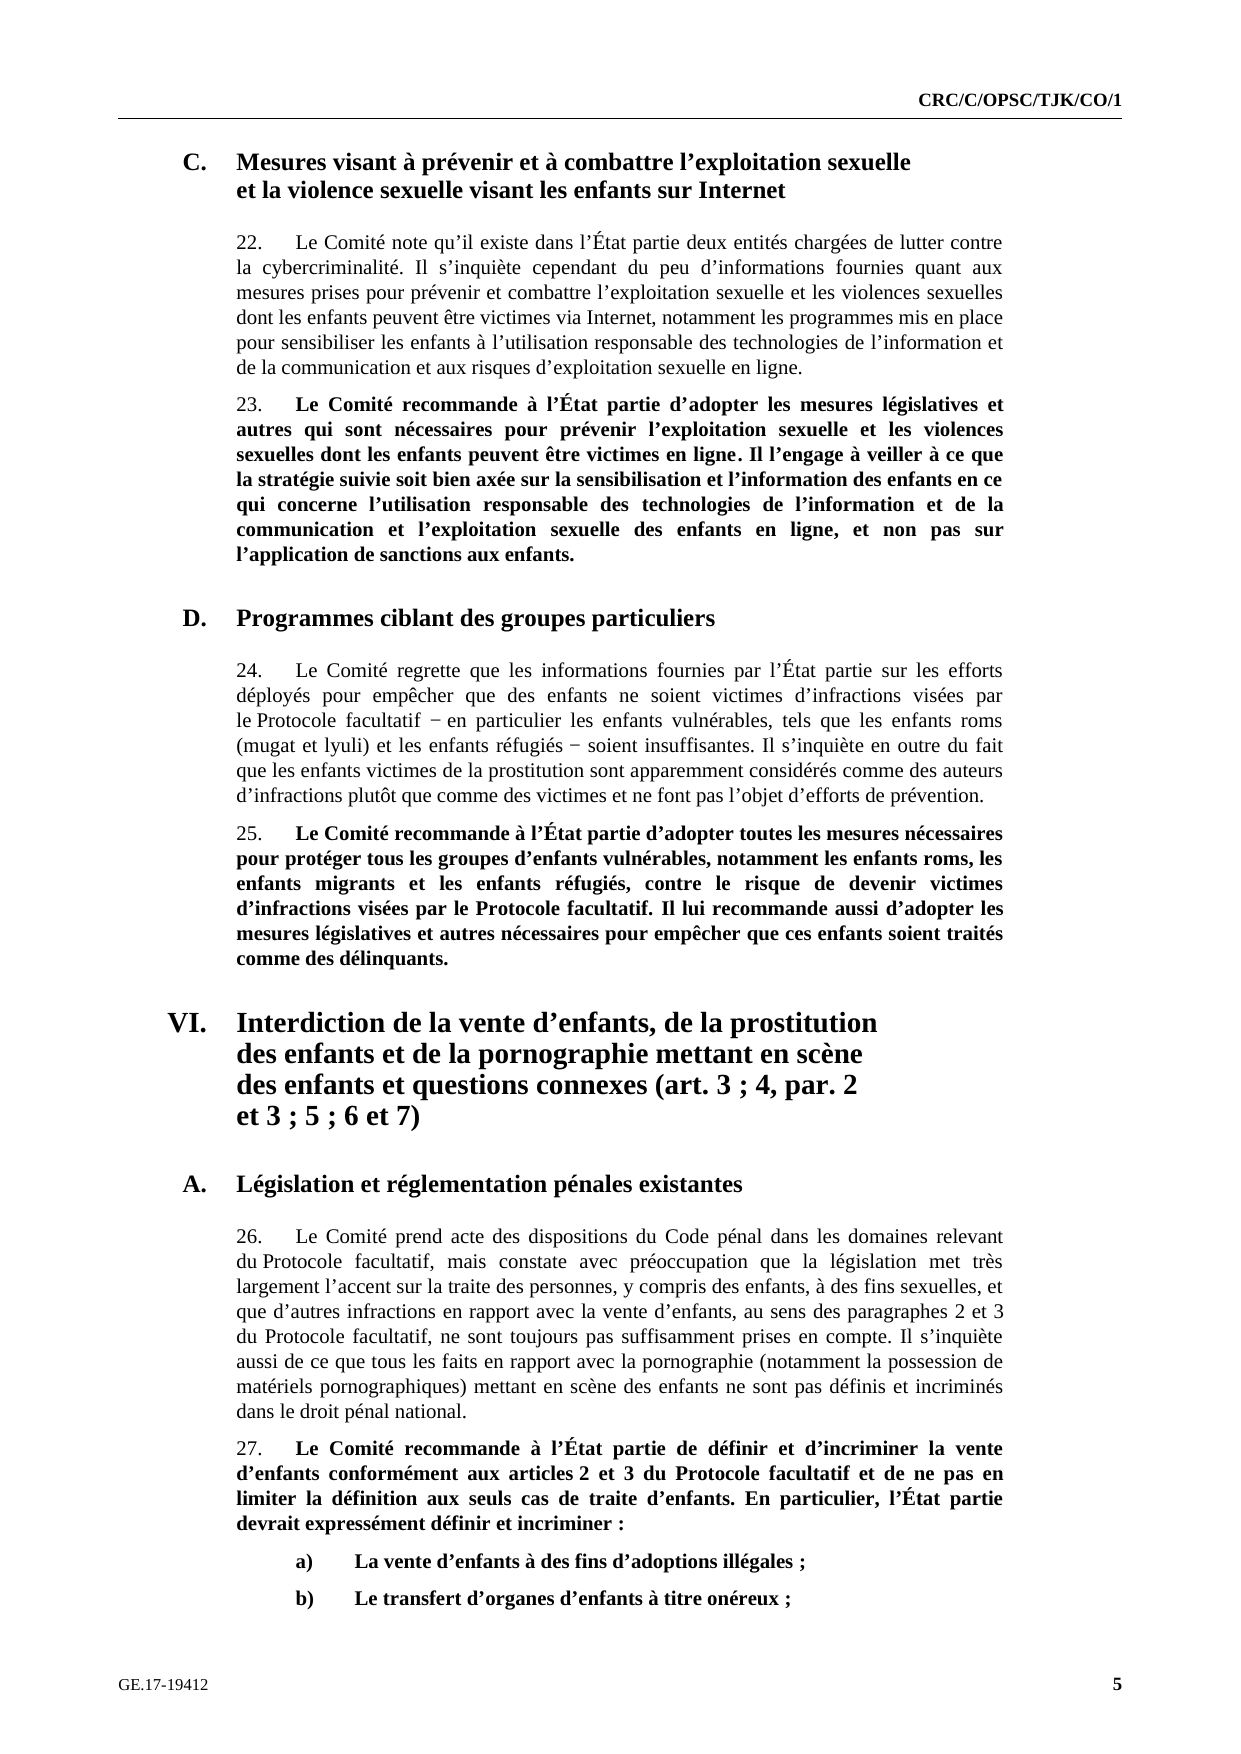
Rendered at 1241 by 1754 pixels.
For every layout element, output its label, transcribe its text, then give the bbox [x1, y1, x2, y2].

text 24. Le Comité regrette que les informations fournies par l’État partie sur les efforts déployés pour empêcher que des enfants ne soient victimes d’infractions visées par le Protocole facultatif − en particulier les enfants vulnérables, tels que les enfants roms (mugat et lyuli) et les enfants réfugiés − soient insuffisantes. Il s’inquiète en outre du fait que les enfants victimes de la prostitution sont apparemment considérés comme des auteurs d’infractions plutôt que comme des victimes et ne font pas l’objet d’efforts de prévention. [236, 657, 1004, 807]
text D. Programmes ciblant des groupes particuliers [118, 604, 1004, 632]
text 26. Le Comité prend acte des dispositions du Code pénal dans les domaines relevant du Protocole facultatif, mais constate avec préoccupation que la législation met très largement l’accent sur la traite des personnes, y compris des enfants, à des fins sexuelles, et que d’autres infractions en rapport avec la vente d’enfants, au sens des paragraphes 2 et 3 du Protocole facultatif, ne sont toujours pas suffisamment prises en compte. Il s’inquiète aussi de ce que tous les faits en rapport avec la pornographie (notamment la possession de matériels pornographiques) mettant en scène des enfants ne sont pas définis et incriminés dans le droit pénal national. [236, 1223, 1004, 1423]
text VI. Interdiction de la vente d’enfants, de la prostitution des enfants et de la pornographie mettant en scène des enfants et questions connexes (art. 3 ; 4, par. 2 et 3 ; 5 ; 6 et 7) [118, 1007, 1004, 1132]
text 27. Le Comité recommande à l’État partie de définir et d’incriminer la vente d’enfants conformément aux articles 2 et 3 du Protocole facultatif et de ne pas en limiter la définition aux seuls cas de traite d’enfants. En particulier, l’État partie devrait expressément définir et incriminer : [236, 1435, 1004, 1535]
text A. Législation et réglementation pénales existantes [118, 1169, 1004, 1198]
text a) La vente d’enfants à des fins d’adoptions illégales ; [236, 1548, 1004, 1573]
text 23. Le Comité recommande à l’État partie d’adopter les mesures législatives et autres qui sont nécessaires pour prévenir l’exploitation sexuelle et les violences sexuelles dont les enfants peuvent être victimes en ligne. Il l’engage à veiller à ce que la stratégie suivie soit bien axée sur la sensibilisation et l’information des enfants en ce qui concerne l’utilisation responsable des technologies de l’information et de la communication et l’exploitation sexuelle des enfants en ligne, et non pas sur l’application de sanctions aux enfants. [236, 391, 1004, 566]
text 25. Le Comité recommande à l’État partie d’adopter toutes les mesures nécessaires pour protéger tous les groupes d’enfants vulnérables, notamment les enfants roms, les enfants migrants et les enfants réfugiés, contre le risque de devenir victimes d’infractions visées par le Protocole facultatif. Il lui recommande aussi d’adopter les mesures législatives et autres nécessaires pour empêcher que ces enfants soient traités comme des délinquants. [236, 819, 1004, 969]
text C. Mesures visant à prévenir et à combattre l’exploitation sexuelle et la violence sexuelle visant les enfants sur Internet [118, 148, 1004, 204]
text b) Le transfert d’organes d’enfants à titre onéreux ; [236, 1585, 1004, 1610]
text 22. Le Comité note qu’il existe dans l’État partie deux entités chargées de lutter contre la cybercriminalité. Il s’inquiète cependant du peu d’informations fournies quant aux mesures prises pour prévenir et combattre l’exploitation sexuelle et les violences sexuelles dont les enfants peuvent être victimes via Internet, notamment les programmes mis en place pour sensibiliser les enfants à l’utilisation responsable des technologies de l’information et de la communication et aux risques d’exploitation sexuelle en ligne. [236, 229, 1004, 379]
